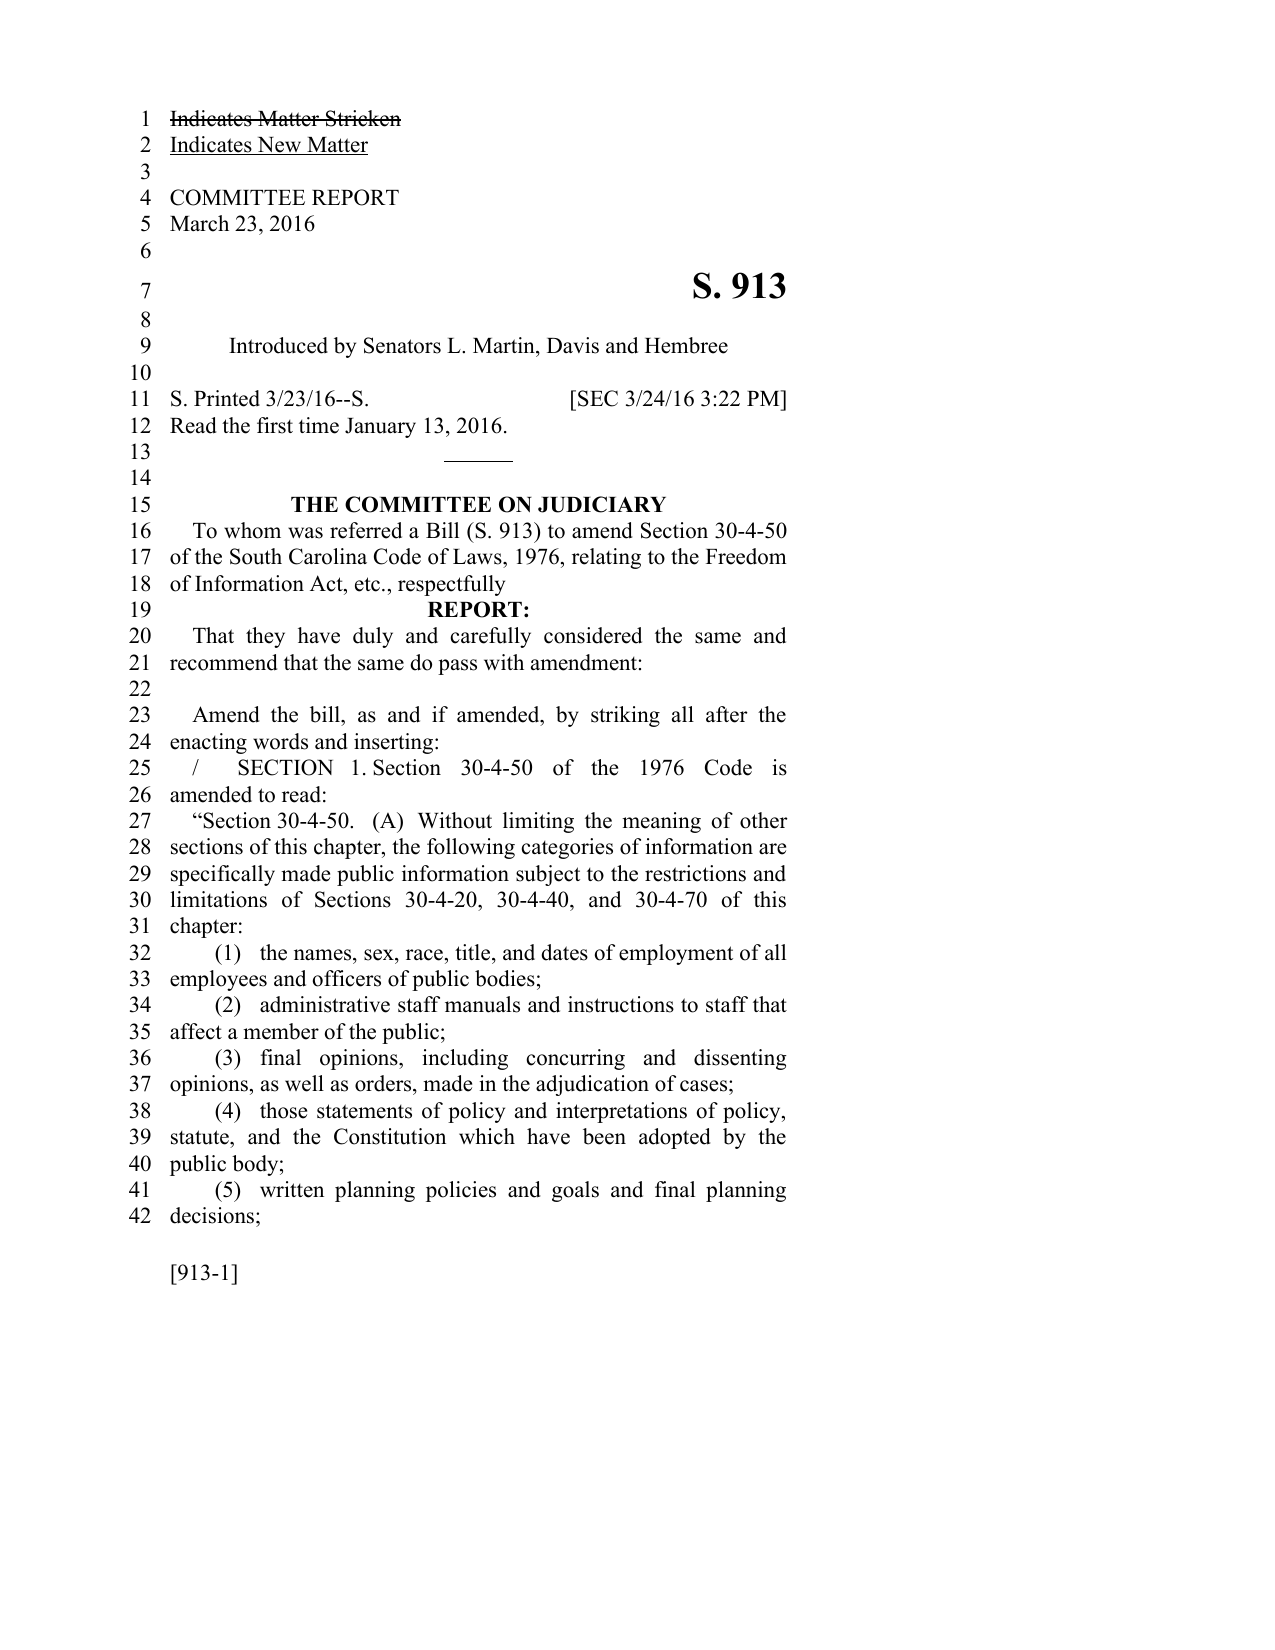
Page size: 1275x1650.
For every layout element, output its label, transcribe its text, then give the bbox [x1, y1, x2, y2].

text Read the first time January 13, 2016. [169, 412, 787, 438]
text (3) final opinions, including concurring and dissenting opinions, as well as orders, made in the adjudication of cases; [169, 1044, 787, 1097]
text / SECTION 1. Section 30-4-50 of the 1976 Code is amended to read: [169, 754, 787, 807]
text Introduced by Senators L. Martin, Davis and Hembree [169, 333, 787, 359]
text Indicates Matter Stricken [169, 105, 787, 131]
text To whom was referred a Bill (S. 913) to amend Section 30-4-50 of the South Carolina Code of Laws, 1976, relating to the Freedom of Information Act, etc., respectfully [169, 517, 787, 596]
text March 23, 2016 [169, 210, 787, 237]
text COMMITTEE REPORT [169, 184, 787, 210]
text That they have duly and carefully considered the same and recommend that the same do pass with amendment: [169, 622, 787, 675]
text THE COMMITTEE ON JUDICIARY [169, 491, 787, 517]
text (4) those statements of policy and interpretations of policy, statute, and the Constitution which have been adopted by the public body; [169, 1097, 787, 1176]
text (2) administrative staff manuals and instructions to staff that affect a member of the public; [169, 991, 787, 1044]
text Indicates New Matter [169, 131, 787, 158]
text S. 913 [169, 263, 787, 306]
text REPORT: [169, 596, 787, 622]
text S. Printed 3/23/16--S. [SEC 3/24/16 3:22 PM] [169, 385, 787, 412]
text (1) the names, sex, race, title, and dates of employment of all employees and officers of public bodies; [169, 939, 787, 991]
text (5) written planning policies and goals and final planning decisions; [169, 1176, 787, 1229]
text Amend the bill, as and if amended, by striking all after the enacting words and inserting: [169, 702, 787, 754]
text “Section 30-4-50. (A) Without limiting the meaning of other sections of this chapter, the following categories of information are specifically made public information subject to the restrictions and limitations of Sections 30-4-20, 30-4-40, and 30-4-70 of this chapter: [169, 807, 787, 939]
